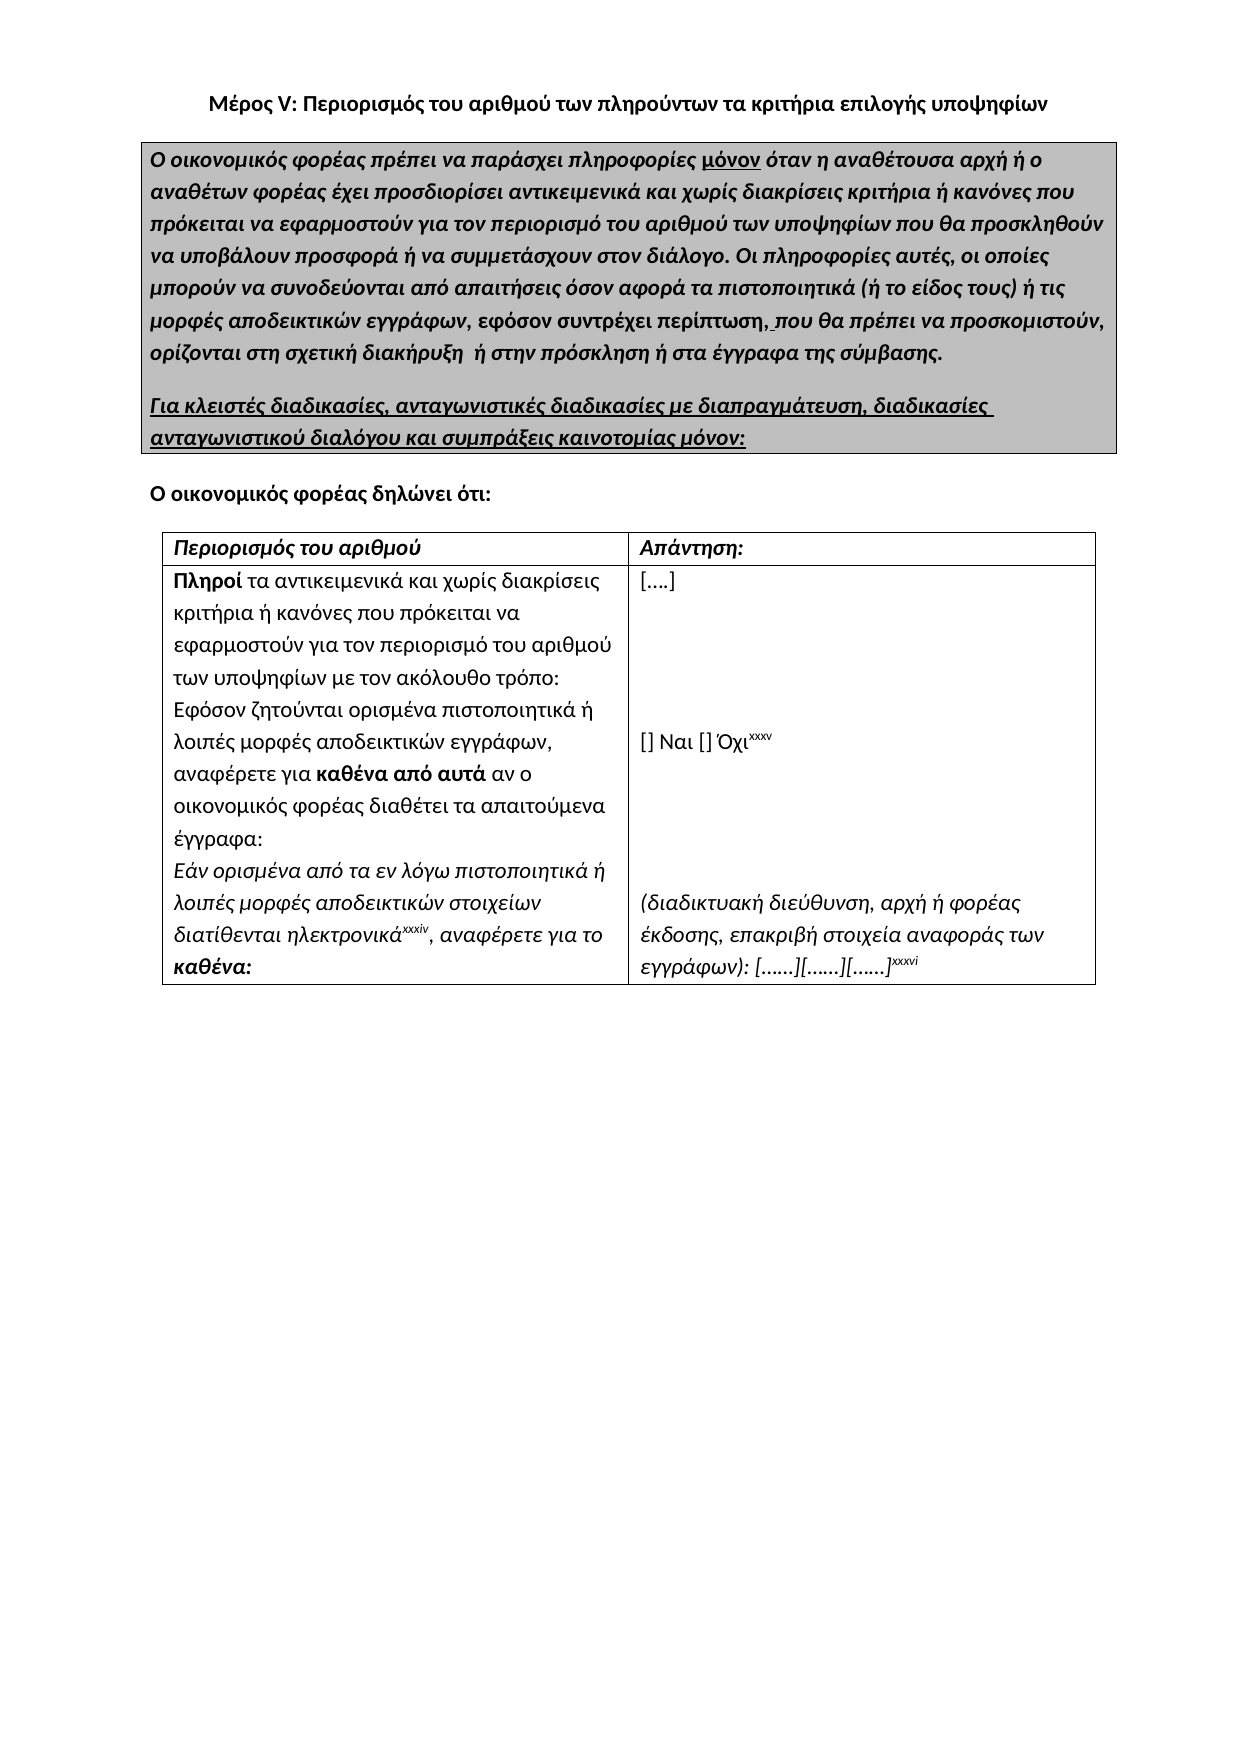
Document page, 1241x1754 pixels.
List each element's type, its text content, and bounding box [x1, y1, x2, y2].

text Ο οικονομικός φορέας δηλώνει ότι: [150, 479, 1107, 507]
table_cell Πληροί τα αντικειμενικά και χωρίς διακρίσεις κριτήρια ή κανόνες που πρόκειται να εφαρμοστούν για τον περιορισμό του αριθμού των υποψηφίων με τον ακόλουθο τρόπο: Εφόσον ζητούνται ορισμένα πιστοποιητικά ή λοιπές μορφές αποδεικτικών εγγράφων, αναφέρετε για καθένα από αυτά αν ο οικονομικός φορέας διαθέτει τα απαιτούμενα έγγραφα: Εάν ορισμένα από τα εν λόγω πιστοποιητικά ή λοιπές μορφές αποδεικτικών στοιχείων διατίθενται ηλεκτρονικά, αναφέρετε για το καθένα: [163, 566, 628, 984]
table_header Απάντηση: [629, 533, 1095, 565]
text Ο οικονομικός φορέας πρέπει να παράσχει πληροφορίες μόνον όταν η αναθέτουσα αρχή ή ο αναθέτων φορέας έχει προσδιορίσει αντικειμενικά και χωρίς διακρίσεις κριτήρια ή κανόνες που πρόκειται να εφαρμοστούν για τον περιορισμό του αριθμού των υποψηφίων που θα προσκληθούν να υποβάλουν προσφορά ή να συμμετάσχουν στον διάλογο. Οι πληροφορίες αυτές, οι οποίες μπορούν να συνοδεύονται από απαιτήσεις όσον αφορά τα πιστοποιητικά (ή το είδος τους) ή τις μορφές αποδεικτικών εγγράφων, εφόσον συντρέχει περίπτωση, που θα πρέπει να προσκομιστούν, ορίζονται στη σχετική διακήρυξη ή στην πρόσκληση ή στα έγγραφα της σύμβασης. [142, 143, 1116, 366]
table_cell [….] [] Ναι [] Όχι (διαδικτυακή διεύθυνση, αρχή ή φορέας έκδοσης, επακριβή στοιχεία αναφοράς των εγγράφων): [……][……][……] [629, 566, 1095, 984]
table_header Περιορισμός του αριθμού [163, 533, 628, 565]
text Για κλειστές διαδικασίες, ανταγωνιστικές διαδικασίες με διαπραγμάτευση, διαδικασίες ανταγωνιστικού διαλόγου και συμπράξεις καινοτομίας μόνον: [142, 388, 1116, 453]
text Μέρος V: Περιορισμός του αριθμού των πληρούντων τα κριτήρια επιλογής υποψηφίων [150, 89, 1107, 117]
